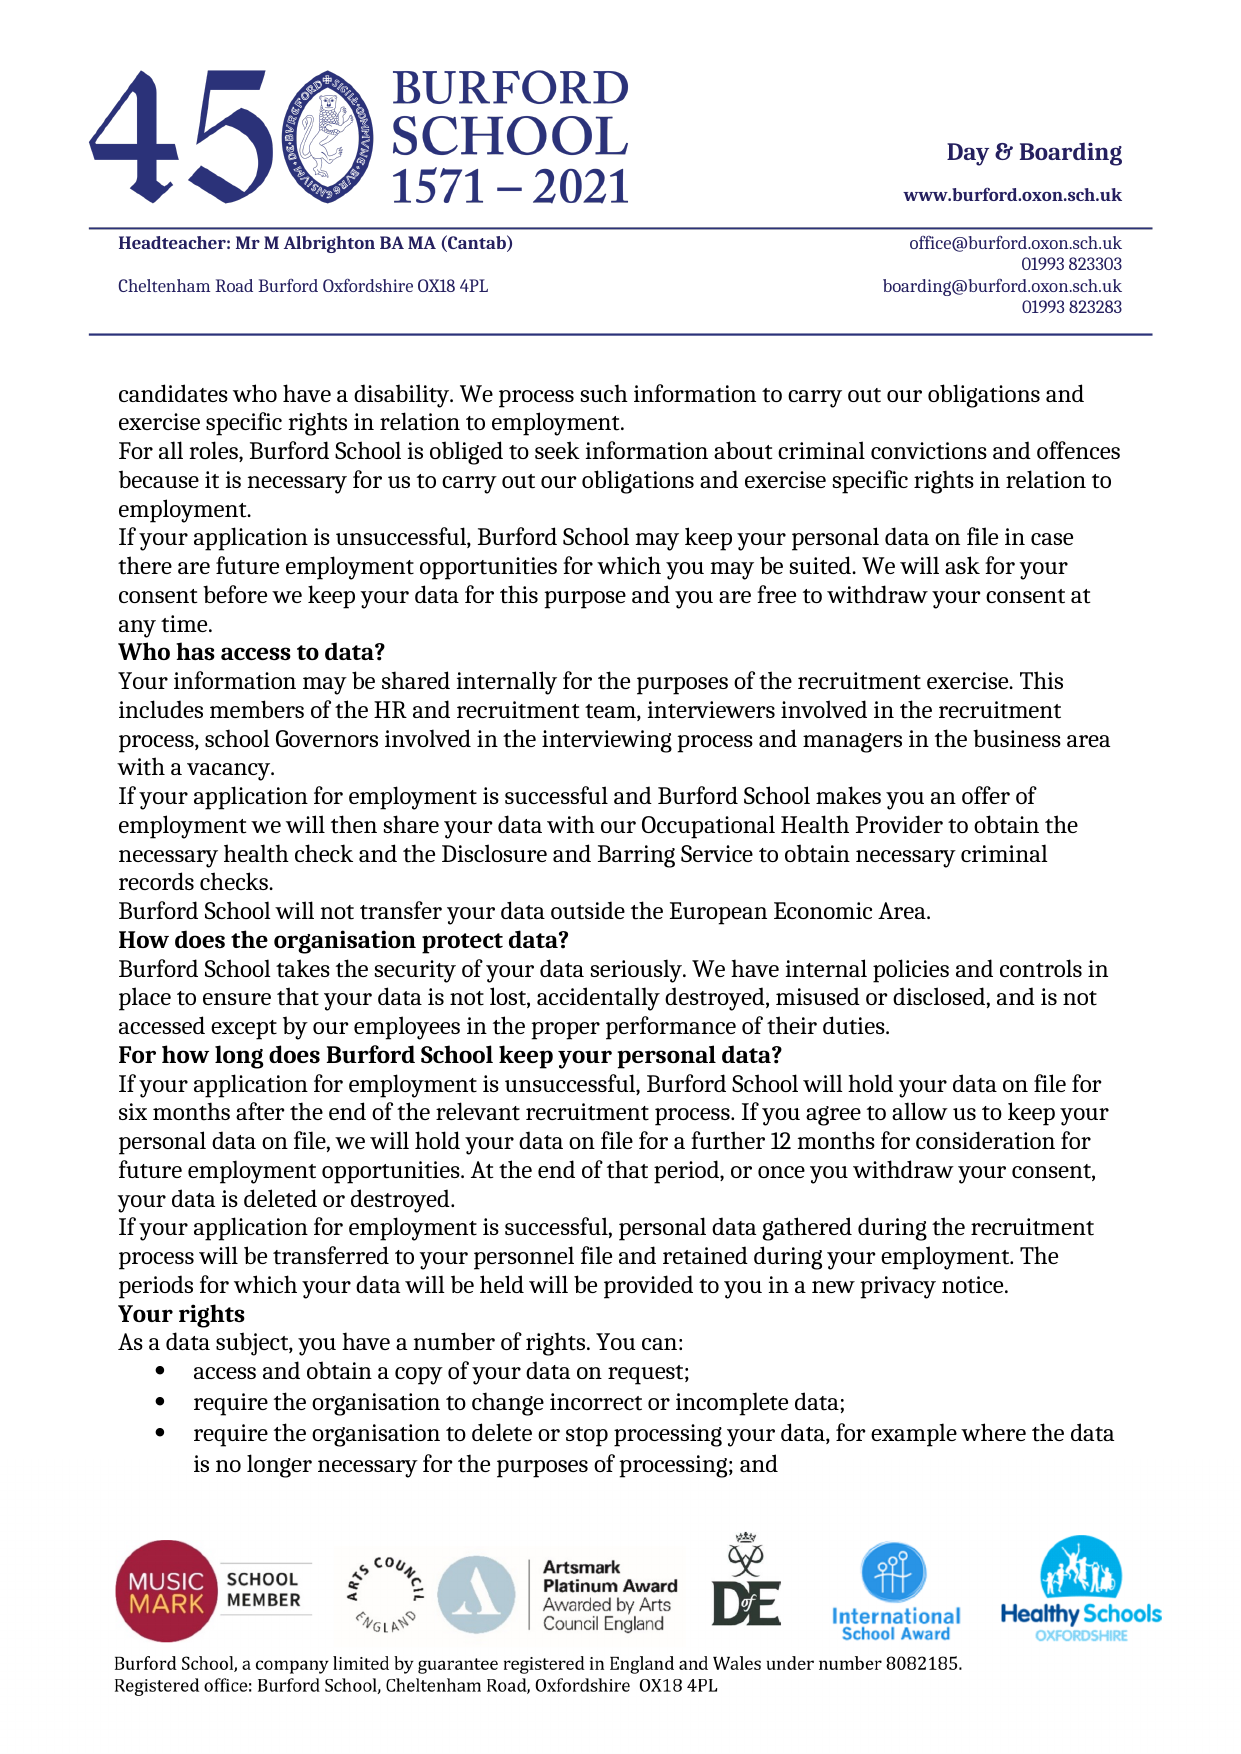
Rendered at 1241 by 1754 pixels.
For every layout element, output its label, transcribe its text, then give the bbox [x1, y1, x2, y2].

text If your application is unsuccessful, Burford School may keep your personal data on file in case there are future employment opportunities for which you may be suited. We will ask for your consent before we keep your data for this purpose and you are free to withdraw your consent at any time. [118, 523, 1122, 638]
picture [0, 1459, 1241, 1754]
text Who has access to data? [118, 638, 1122, 667]
text If your application for employment is successful and Burford School makes you an offer of employment we will then share your data with our Occupational Health Provider to obtain the necessary health check and the Disclosure and Barring Service to obtain necessary criminal records checks. [118, 782, 1122, 897]
text If your application for employment is unsuccessful, Burford School will hold your data on file for six months after the end of the relevant recruitment process. If you agree to allow us to keep your personal data on file, we will hold your data on file for a further 12 months for consideration for future employment opportunities. At the end of that period, or once you withdraw your consent, your data is deleted or destroyed. [118, 1069, 1122, 1213]
list require the organisation to change incorrect or incomplete data; [156, 1388, 1122, 1417]
text Your information may be shared internally for the purposes of the recruitment exercise. This includes members of the HR and recruitment team, interviewers involved in the recruitment process, school Governors involved in the interviewing process and managers in the business area with a vacancy. [118, 667, 1122, 782]
text How does the organisation protect data? [118, 926, 1122, 954]
text As a data subject, you have a number of rights. You can: [118, 1328, 1122, 1357]
text If your application for employment is successful, personal data gathered during the recruitment process will be transferred to your personnel file and retained during your employment. The periods for which your data will be held will be provided to you in a new privacy notice. [118, 1213, 1122, 1299]
text Your rights [118, 1299, 1122, 1328]
list require the organisation to delete or stop processing your data, for example where the data is no longer necessary for the purposes of processing; and [156, 1419, 1122, 1479]
list access and obtain a copy of your data on request; [156, 1357, 1122, 1386]
text Burford School takes the security of your data seriously. We have internal policies and controls in place to ensure that your data is not lost, accidentally destroyed, misused or disclosed, and is not accessed except by our employees in the proper performance of their duties. [118, 954, 1122, 1041]
picture [0, 0, 1241, 414]
text For how long does Burford School keep your personal data? [118, 1041, 1122, 1069]
text Burford School will not transfer your data outside the European Economic Area. [118, 897, 1122, 926]
text For all roles, Burford School is obliged to seek information about criminal convictions and offences because it is necessary for us to carry out our obligations and exercise specific rights in relation to employment. [118, 437, 1122, 523]
